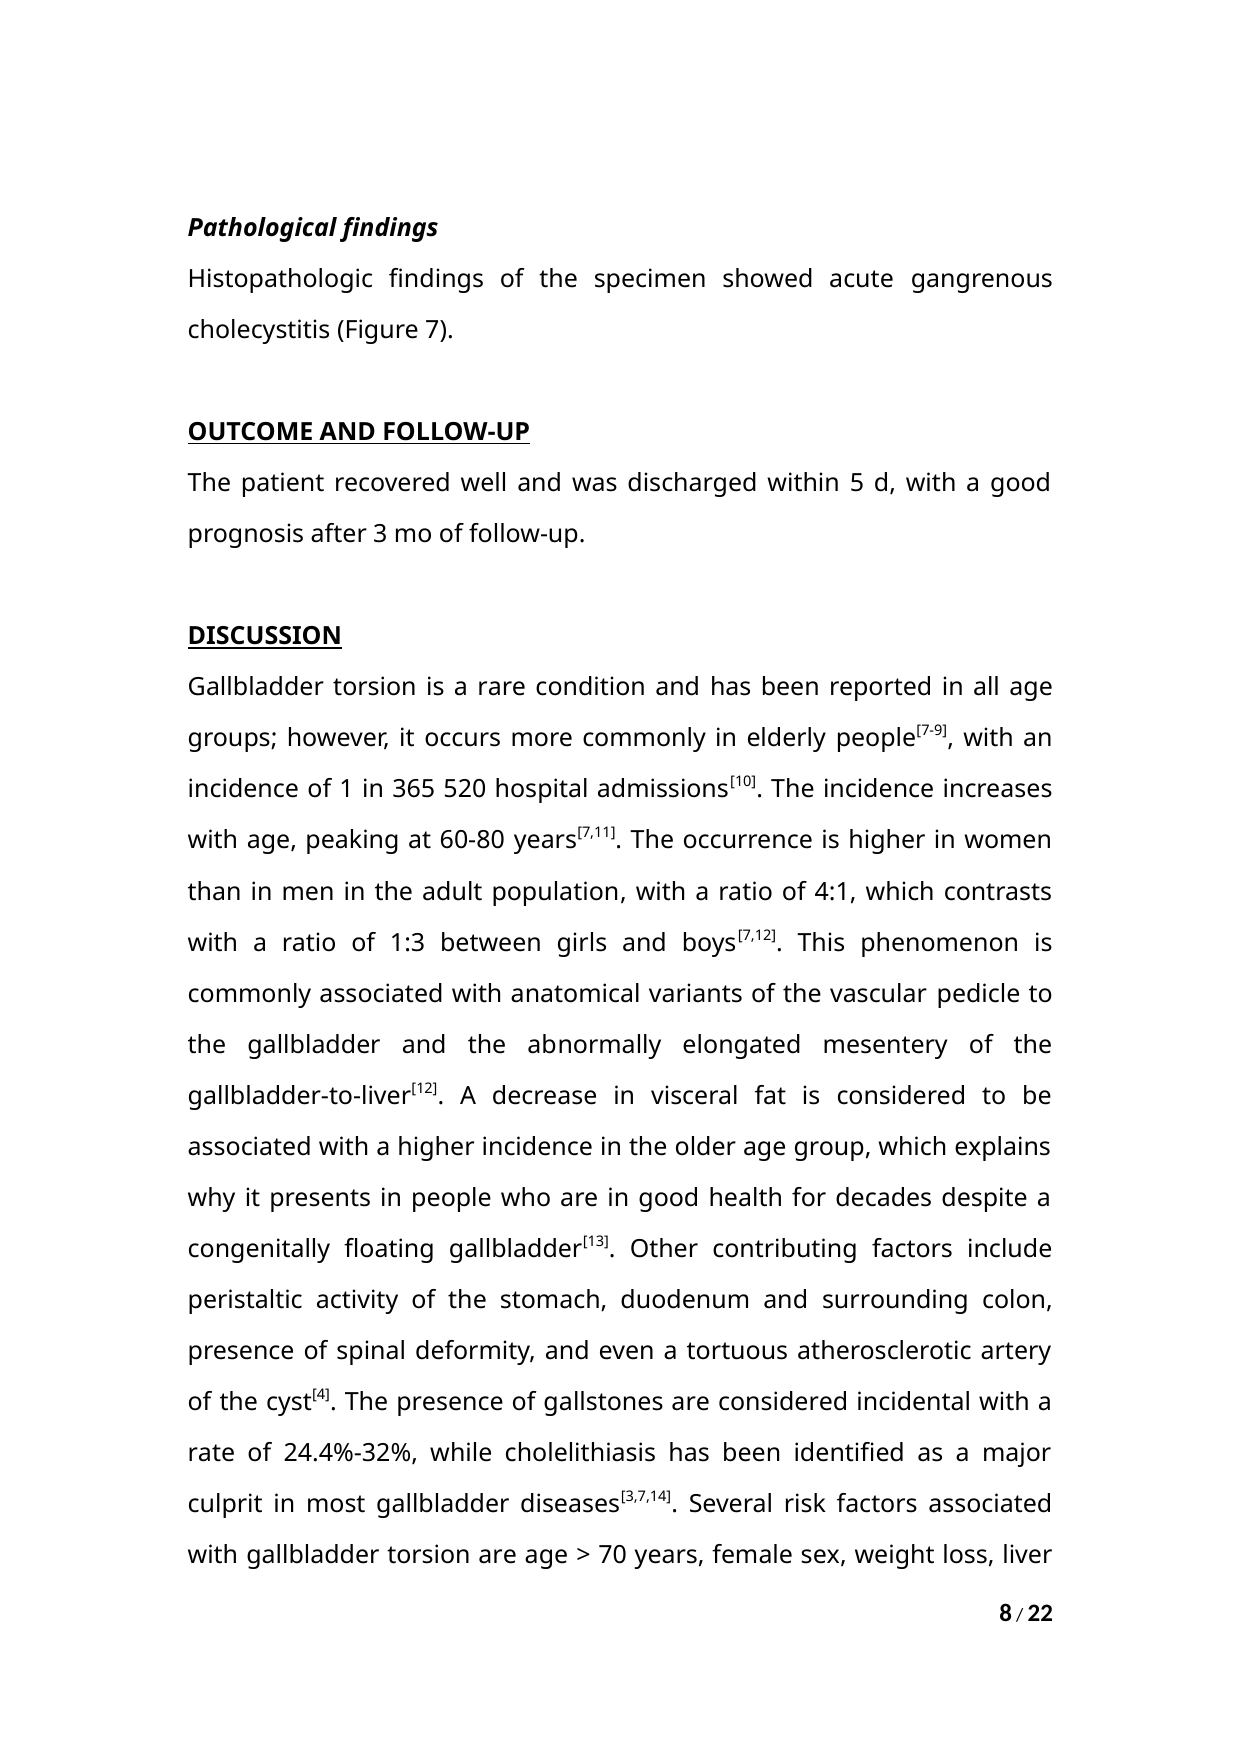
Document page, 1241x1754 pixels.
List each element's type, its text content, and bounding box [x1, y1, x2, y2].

text OUTCOME AND FOLLOW-UP [187, 414, 1053, 448]
text DISCUSSION [187, 618, 1053, 652]
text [187, 669, 1053, 1571]
text The patient recovered well and was discharged within 5 d, with a good prognosis after 3 mo of follow-up. [187, 465, 1053, 550]
text Pathological findings [187, 209, 1053, 244]
text Histopathologic findings of the specimen showed acute gangrenous cholecystitis (Figure 7). [187, 261, 1053, 346]
